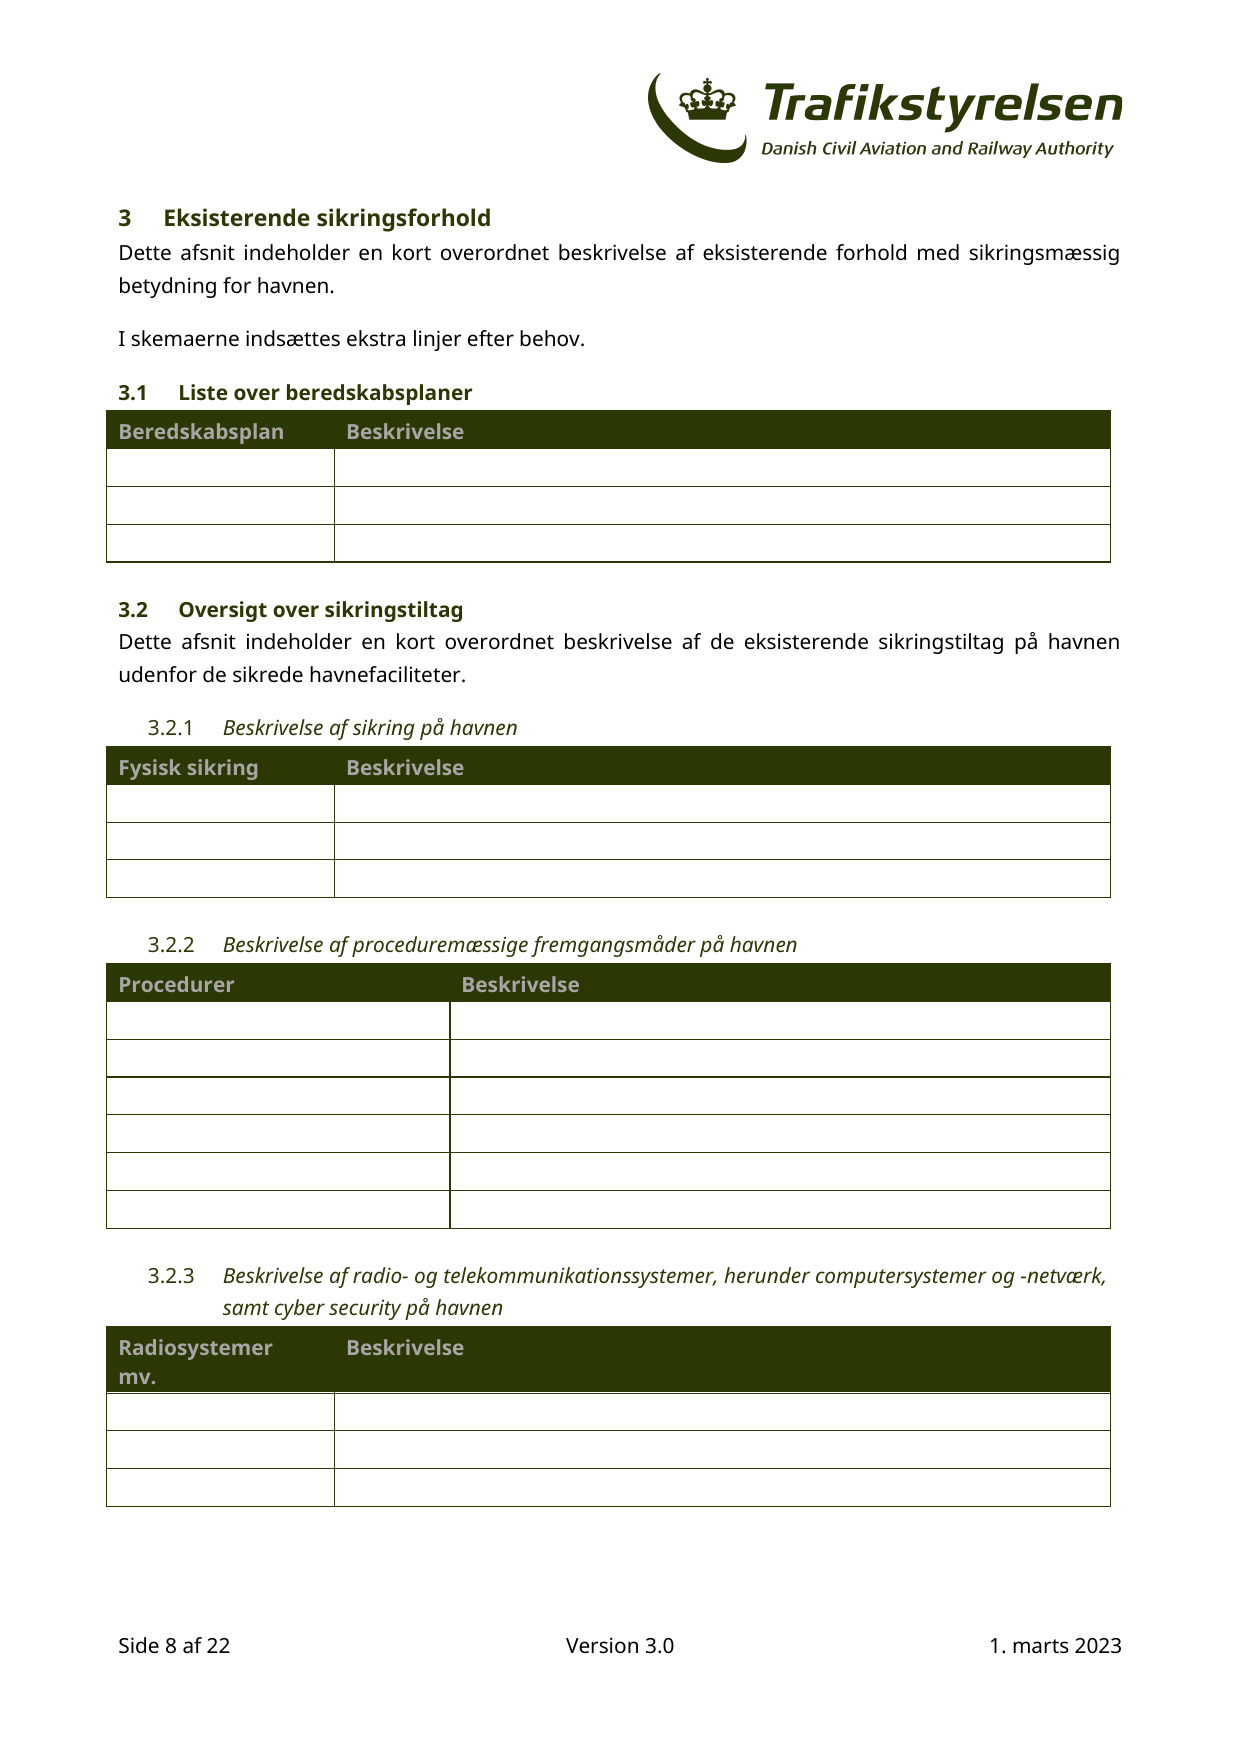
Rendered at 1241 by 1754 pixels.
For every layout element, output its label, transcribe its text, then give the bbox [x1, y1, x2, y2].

table_cell [451, 1153, 1110, 1190]
table_cell [335, 487, 1110, 524]
table_cell [107, 1002, 449, 1039]
table_cell [107, 1040, 449, 1076]
table_cell [107, 860, 334, 897]
subtitle Liste over beredskabsplaner [118, 378, 1122, 406]
table_cell [451, 1115, 1110, 1152]
table_cell [335, 1431, 1110, 1468]
picture [648, 73, 1123, 163]
subtitle Eksisterende sikringsforhold [118, 202, 1122, 233]
table_header Beskrivelse [335, 1327, 1110, 1392]
table_cell [107, 785, 334, 822]
table_cell [335, 525, 1110, 561]
table_header Procedurer [107, 964, 449, 1001]
table_cell [107, 1394, 334, 1430]
table_cell [451, 1191, 1110, 1228]
subtitle Beskrivelse af radio- og telekommunikationssystemer, herunder computersystemer og -netværk, samt cyber security på havnen [148, 1261, 1122, 1322]
table_header Beskrivelse [335, 411, 1110, 448]
table_header Beskrivelse [335, 747, 1110, 784]
table_header Beskrivelse [451, 964, 1110, 1001]
table_header Beredskabsplan [107, 411, 334, 448]
table_cell [107, 823, 334, 859]
table_cell [335, 449, 1110, 486]
table_cell [335, 1394, 1110, 1430]
table_cell [107, 1078, 449, 1114]
table_cell [107, 487, 334, 524]
table_cell [451, 1078, 1110, 1114]
subtitle Beskrivelse af proceduremæssige fremgangsmåder på havnen [148, 930, 1122, 959]
table_cell [107, 1153, 449, 1190]
text I skemaerne indsættes ekstra linjer efter behov. [118, 324, 1122, 353]
table_cell [107, 1431, 334, 1468]
table_cell [107, 1469, 334, 1506]
table_cell [335, 785, 1110, 822]
table_cell [335, 860, 1110, 897]
table_header Fysisk sikring [107, 747, 334, 784]
table_cell [451, 1040, 1110, 1076]
subtitle Oversigt over sikringstiltag [118, 595, 1122, 623]
text Dette afsnit indeholder en kort overordnet beskrivelse af eksisterende forhold med sikringsmæssig betydning for havnen. [118, 238, 1122, 299]
table_cell [107, 449, 334, 486]
table_cell [107, 1115, 449, 1152]
table_cell [451, 1002, 1110, 1039]
table_cell [335, 1469, 1110, 1506]
subtitle Beskrivelse af sikring på havnen [148, 713, 1122, 742]
table_header Radiosystemer mv. [107, 1327, 334, 1392]
table_cell [107, 525, 334, 561]
text Dette afsnit indeholder en kort overordnet beskrivelse af de eksisterende sikringstiltag på havnen udenfor de sikrede havnefaciliteter. [118, 627, 1122, 688]
table_cell [107, 1191, 449, 1228]
table_cell [335, 823, 1110, 859]
